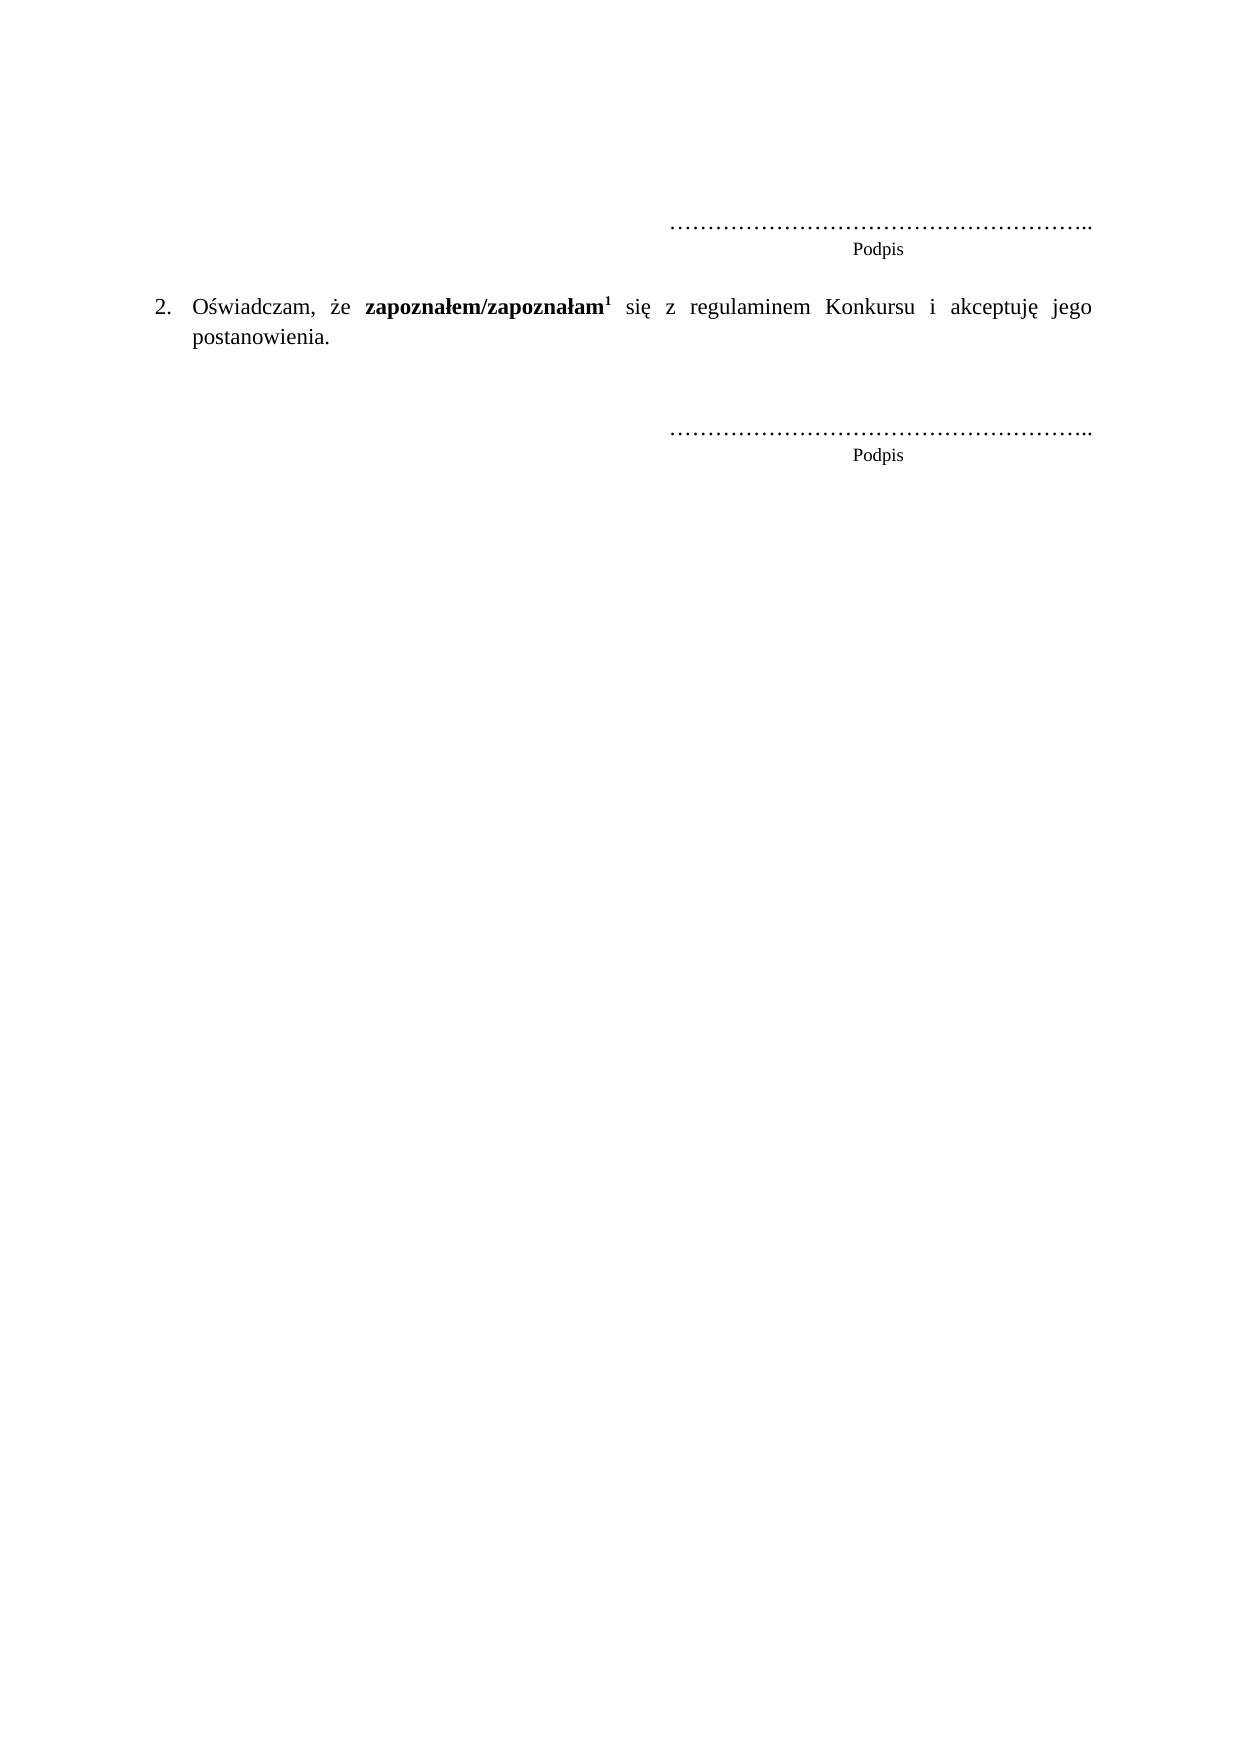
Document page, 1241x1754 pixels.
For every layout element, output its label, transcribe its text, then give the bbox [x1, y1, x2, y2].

text ……………………………………………….. [148, 414, 1093, 440]
list Oświadczam, że zapoznałem/zapoznałam1 się z regulaminem Konkursu i akceptuję jego postanowienia. [154, 293, 1093, 350]
text Podpis [590, 444, 1093, 466]
text ……………………………………………….. [148, 208, 1093, 234]
text Podpis [590, 238, 1093, 260]
